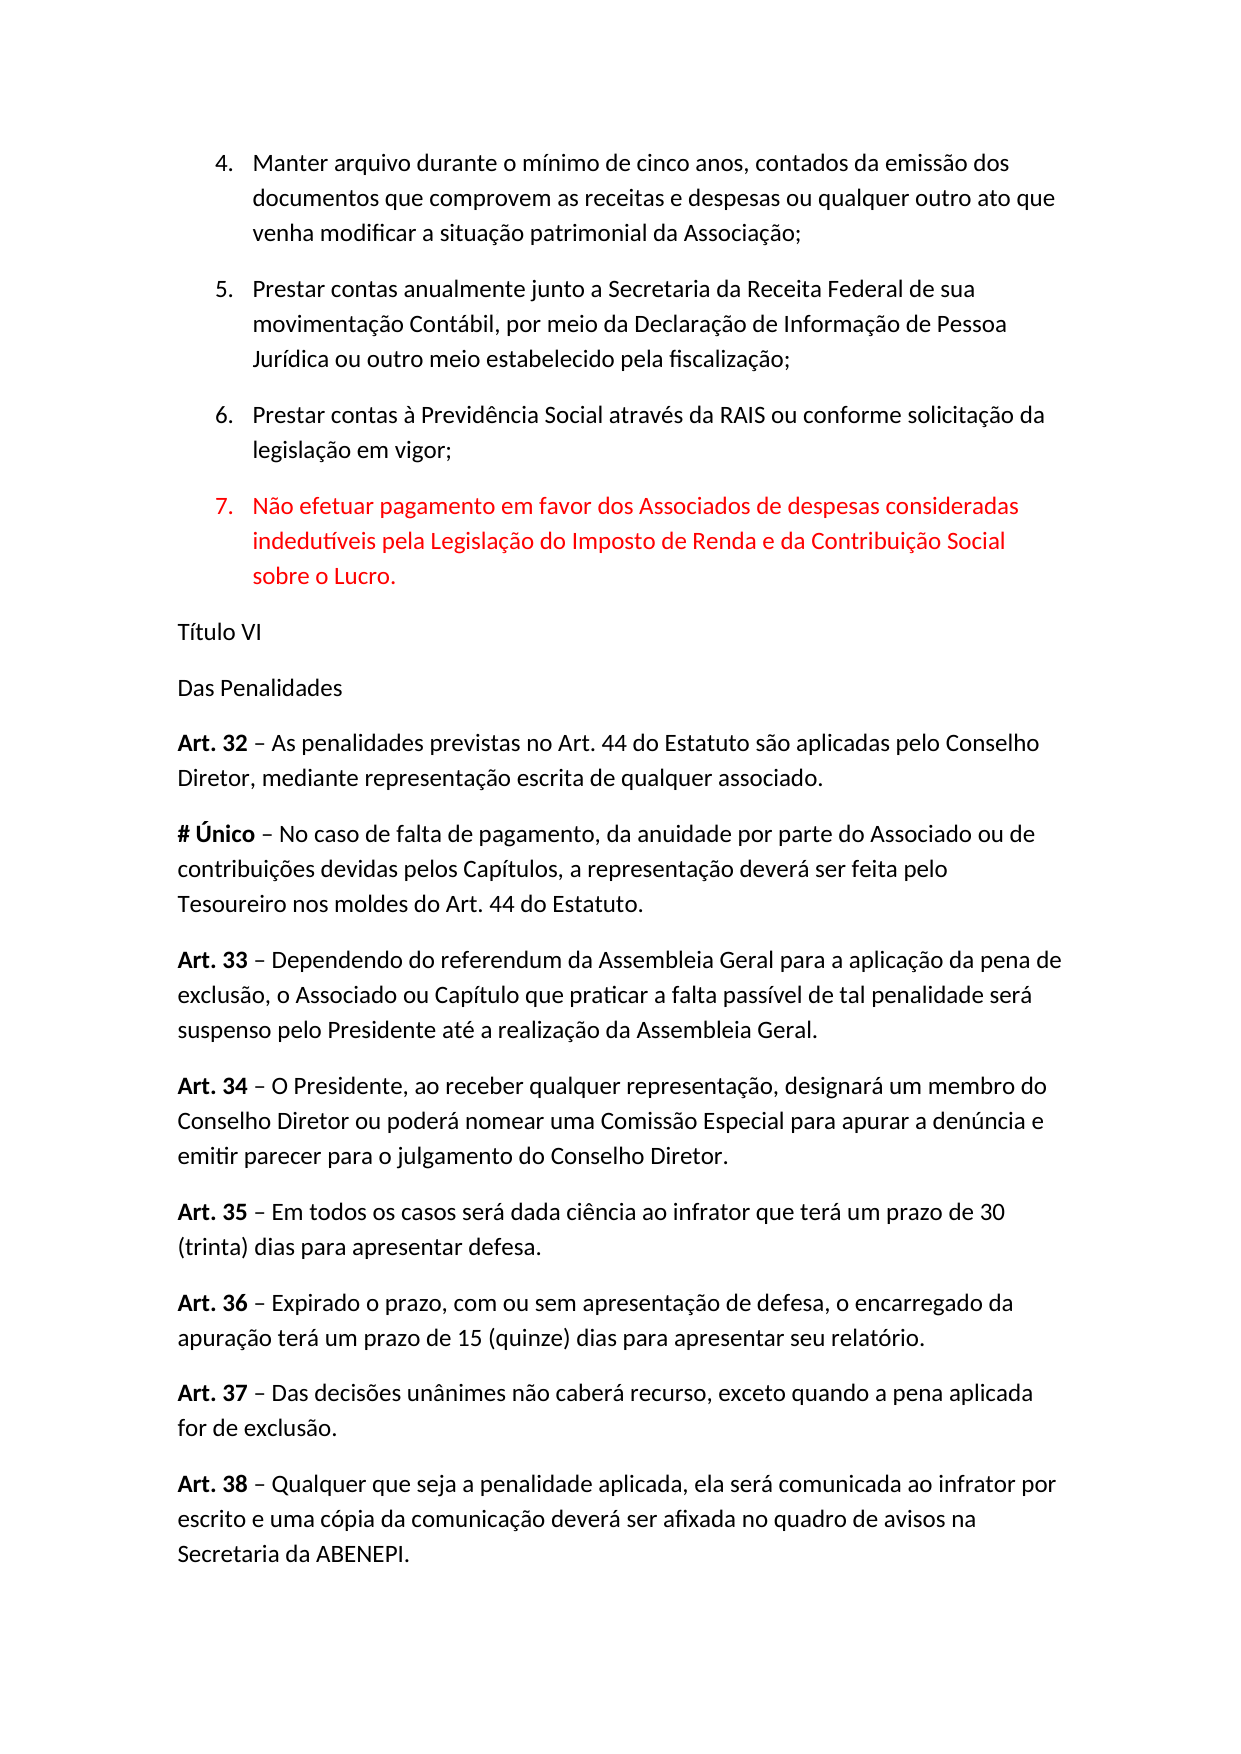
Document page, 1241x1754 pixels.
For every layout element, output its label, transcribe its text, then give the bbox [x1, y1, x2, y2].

list Prestar contas à Previdência Social através da RAIS ou conforme solicitação da legislação em vigor; [215, 399, 1063, 465]
text Art. 32 – As penalidades previstas no Art. 44 do Estatuto são aplicadas pelo Conselho Diretor, mediante representação escrita de qualquer associado. [177, 728, 1063, 793]
text Art. 34 – O Presidente, ao receber qualquer representação, designará um membro do Conselho Diretor ou poderá nomear uma Comissão Especial para apurar a denúncia e emitir parecer para o julgamento do Conselho Diretor. [177, 1070, 1063, 1171]
list Não efetuar pagamento em favor dos Associados de despesas consideradas indedutíveis pela Legislação do Imposto de Renda e da Contribuição Social sobre o Lucro. [215, 490, 1063, 591]
text Art. 38 – Qualquer que seja a penalidade aplicada, ela será comunicada ao infrator por escrito e uma cópia da comunicação deverá ser afixada no quadro de avisos na Secretaria da ABENEPI. [177, 1468, 1063, 1569]
list Manter arquivo durante o mínimo de cinco anos, contados da emissão dos documentos que comprovem as receitas e despesas ou qualquer outro ato que venha modificar a situação patrimonial da Associação; [215, 148, 1063, 248]
text # Único – No caso de falta de pagamento, da anuidade por parte do Associado ou de contribuições devidas pelos Capítulos, a representação deverá ser feita pelo Tesoureiro nos moldes do Art. 44 do Estatuto. [177, 818, 1063, 919]
text Art. 37 – Das decisões unânimes não caberá recurso, exceto quando a pena aplicada for de exclusão. [177, 1378, 1063, 1443]
list Prestar contas anualmente junto a Secretaria da Receita Federal de sua movimentação Contábil, por meio da Declaração de Informação de Pessoa Jurídica ou outro meio estabelecido pela fiscalização; [215, 273, 1063, 374]
text Art. 33 – Dependendo do referendum da Assembleia Geral para a aplicação da pena de exclusão, o Associado ou Capítulo que praticar a falta passível de tal penalidade será suspenso pelo Presidente até a realização da Assembleia Geral. [177, 944, 1063, 1045]
text Das Penalidades [177, 672, 1063, 702]
text Título VI [177, 616, 1063, 646]
text Art. 35 – Em todos os casos será dada ciência ao infrator que terá um prazo de 30 (trinta) dias para apresentar defesa. [177, 1196, 1063, 1261]
text Art. 36 – Expirado o prazo, com ou sem apresentação de defesa, o encarregado da apuração terá um prazo de 15 (quinze) dias para apresentar seu relatório. [177, 1287, 1063, 1352]
